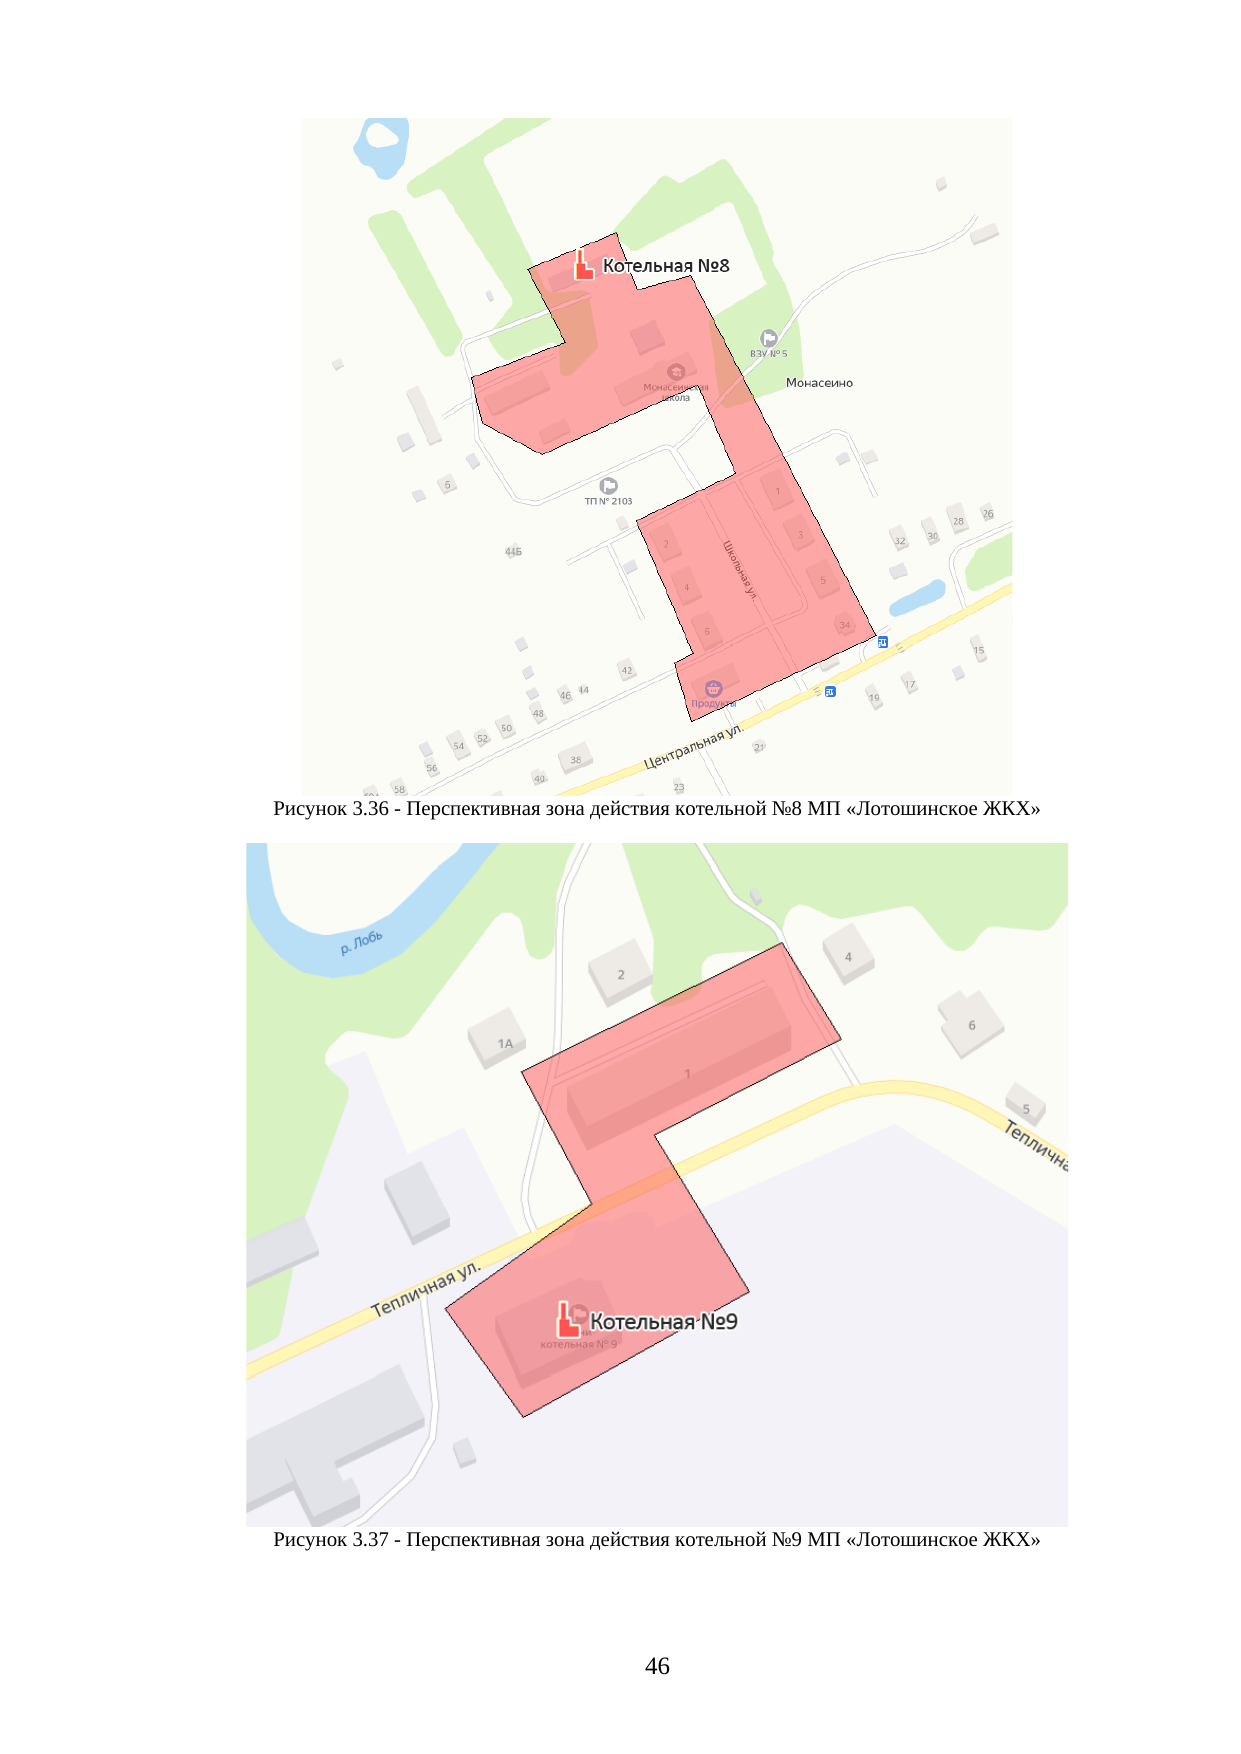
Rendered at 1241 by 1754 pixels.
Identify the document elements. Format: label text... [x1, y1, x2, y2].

picture [246, 843, 1069, 1527]
picture [301, 118, 1013, 796]
text Рисунок 3.36 - Перспективная зона действия котельной №8 МП «Лотошинское ЖКХ» [148, 796, 1167, 820]
text Рисунок 3.37 - Перспективная зона действия котельной №9 МП «Лотошинское ЖКХ» [148, 1527, 1167, 1551]
